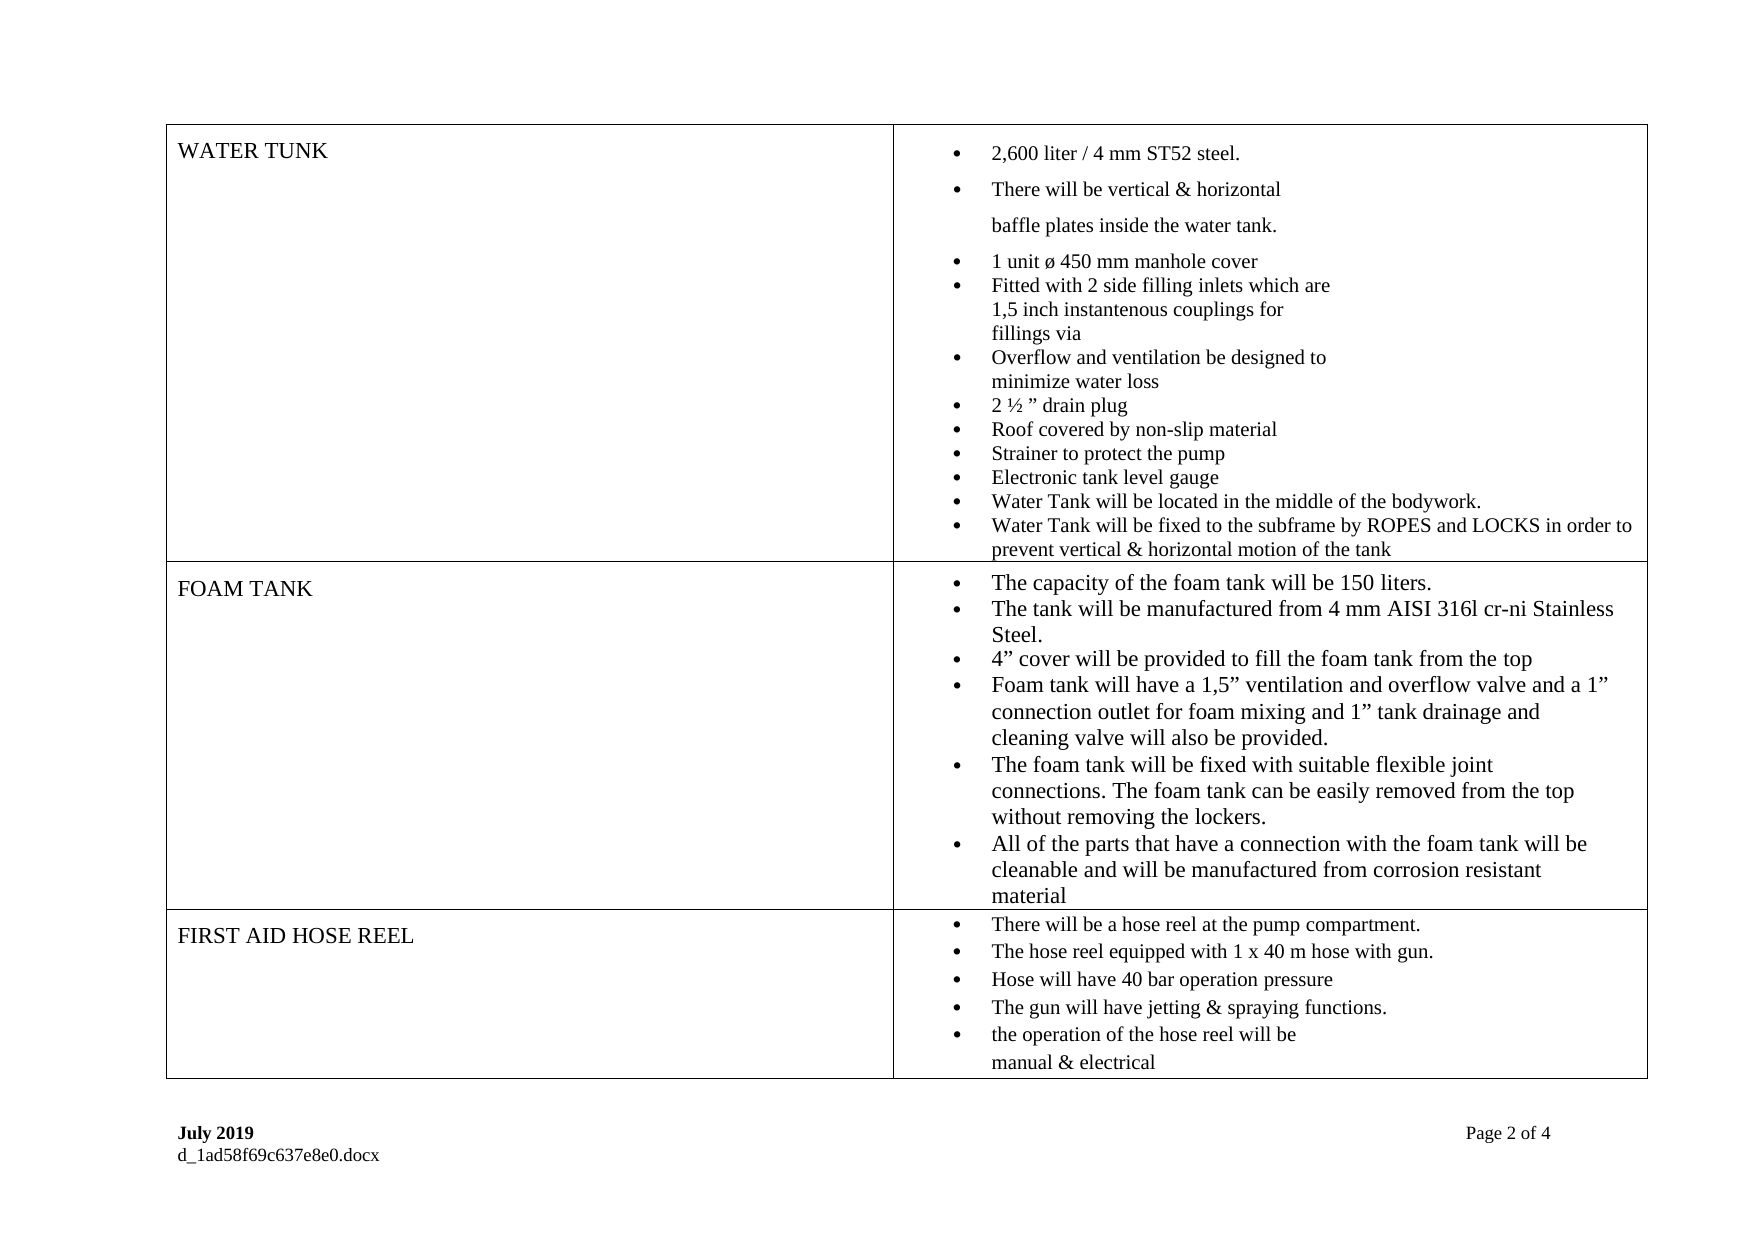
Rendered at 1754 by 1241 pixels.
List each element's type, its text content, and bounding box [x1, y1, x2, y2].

table_cell FOAM TANK [167, 562, 893, 909]
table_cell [894, 910, 1647, 1078]
table_cell WATER TUNK [167, 125, 893, 561]
table_cell The capacity of the foam tank will be 150 liters. The tank will be manufactured from 4 mm AISI 316l cr-ni Stainless Steel. 4” cover will be provided to fill the foam tank from the top Foam tank will have a 1,5” ventilation and overflow valve and a 1” connection outlet for foam mixing and 1” tank drainage and cleaning valve will also be provided. The foam tank will be fixed with suitable flexible joint connections. The foam tank can be easily removed from the top without removing the lockers. All of the parts that have a connection with the foam tank will be cleanable and will be manufactured from corrosion resistant material [894, 562, 1647, 909]
table_cell 2,600 liter / 4 mm ST52 steel. There will be vertical & horizontal baffle plates inside the water tank. 1 unit ø 450 mm manhole cover Fitted with 2 side filling inlets which are 1,5 inch instantenous couplings for fillings via Overflow and ventilation be designed to minimize water loss 2 ½ ” drain plug Roof covered by non-slip material Strainer to protect the pump Electronic tank level gauge Water Tank will be located in the middle of the bodywork. Water Tank will be fixed to the subframe by ROPES and LOCKS in order to prevent vertical & horizontal motion of the tank [894, 125, 1647, 561]
table_cell FIRST AID HOSE REEL [167, 910, 893, 1078]
